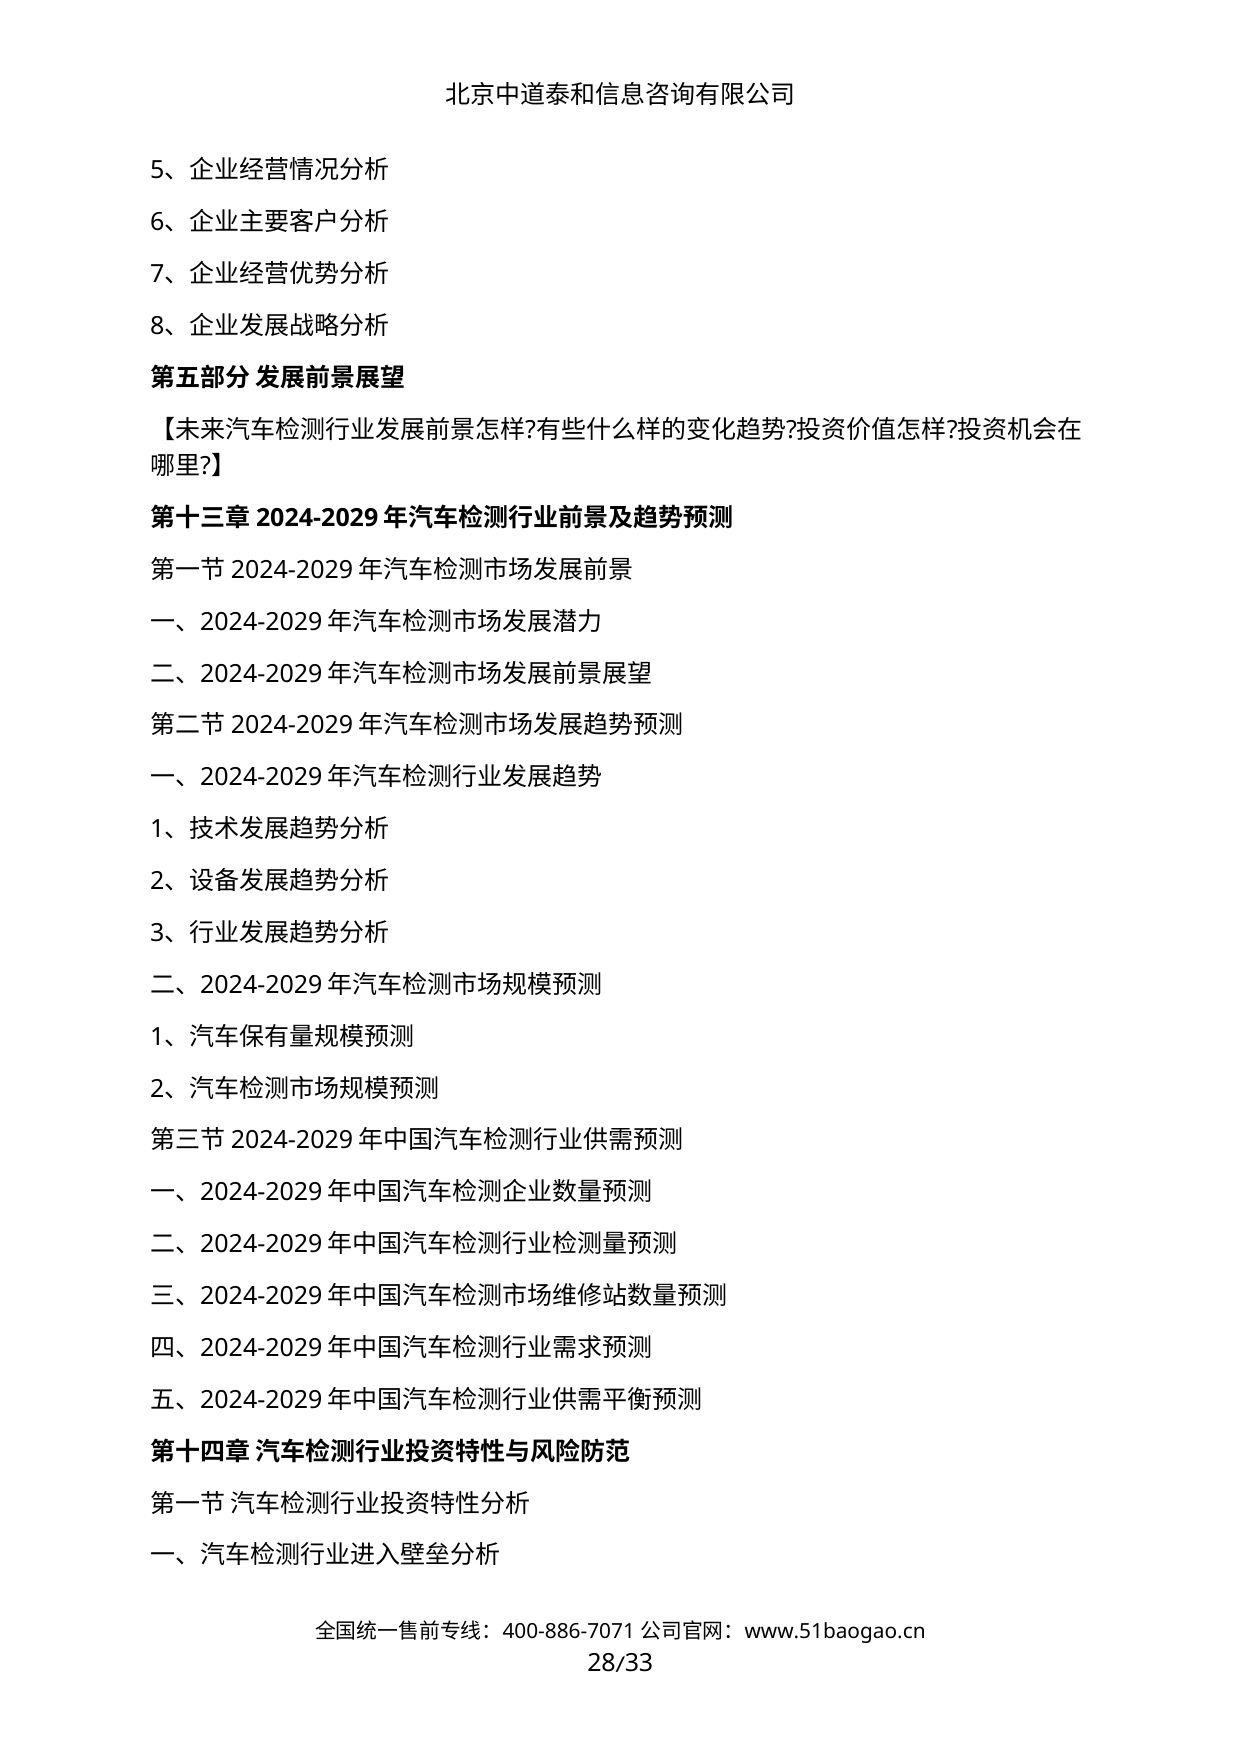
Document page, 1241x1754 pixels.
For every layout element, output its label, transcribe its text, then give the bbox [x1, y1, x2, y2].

text 二、2024-2029年汽车检测市场发展前景展望 [150, 653, 1090, 689]
text 7、企业经营优势分析 [150, 254, 1090, 290]
text 1、技术发展趋势分析 [150, 809, 1090, 845]
text 2、汽车检测市场规模预测 [150, 1068, 1090, 1104]
text 一、汽车检测行业进入壁垒分析 [150, 1535, 1090, 1571]
text 1、汽车保有量规模预测 [150, 1016, 1090, 1052]
text 【未来汽车检测行业发展前景怎样?有些什么样的变化趋势?投资价值怎样?投资机会在哪里?】 [150, 409, 1090, 482]
text 二、2024-2029年汽车检测市场规模预测 [150, 964, 1090, 1001]
text 第二节 2024-2029年汽车检测市场发展趋势预测 [150, 705, 1090, 741]
text 第十三章 2024-2029年汽车检测行业前景及趋势预测 [150, 497, 1090, 534]
text 二、2024-2029年中国汽车检测行业检测量预测 [150, 1224, 1090, 1260]
text 四、2024-2029年中国汽车检测行业需求预测 [150, 1327, 1090, 1364]
text 第十四章 汽车检测行业投资特性与风险防范 [150, 1431, 1090, 1467]
text 2、设备发展趋势分析 [150, 861, 1090, 897]
text 一、2024-2029年汽车检测行业发展趋势 [150, 757, 1090, 793]
text 3、行业发展趋势分析 [150, 912, 1090, 949]
text 第一节 汽车检测行业投资特性分析 [150, 1483, 1090, 1519]
text 8、企业发展战略分析 [150, 306, 1090, 342]
text 一、2024-2029年汽车检测市场发展潜力 [150, 601, 1090, 637]
text 第五部分 发展前景展望 [150, 357, 1090, 394]
text 6、企业主要客户分析 [150, 202, 1090, 238]
text 5、企业经营情况分析 [150, 150, 1090, 186]
text 第三节 2024-2029年中国汽车检测行业供需预测 [150, 1120, 1090, 1156]
text 第一节 2024-2029年汽车检测市场发展前景 [150, 549, 1090, 586]
text 三、2024-2029年中国汽车检测市场维修站数量预测 [150, 1276, 1090, 1312]
text 一、2024-2029年中国汽车检测企业数量预测 [150, 1172, 1090, 1208]
text 五、2024-2029年中国汽车检测行业供需平衡预测 [150, 1379, 1090, 1416]
